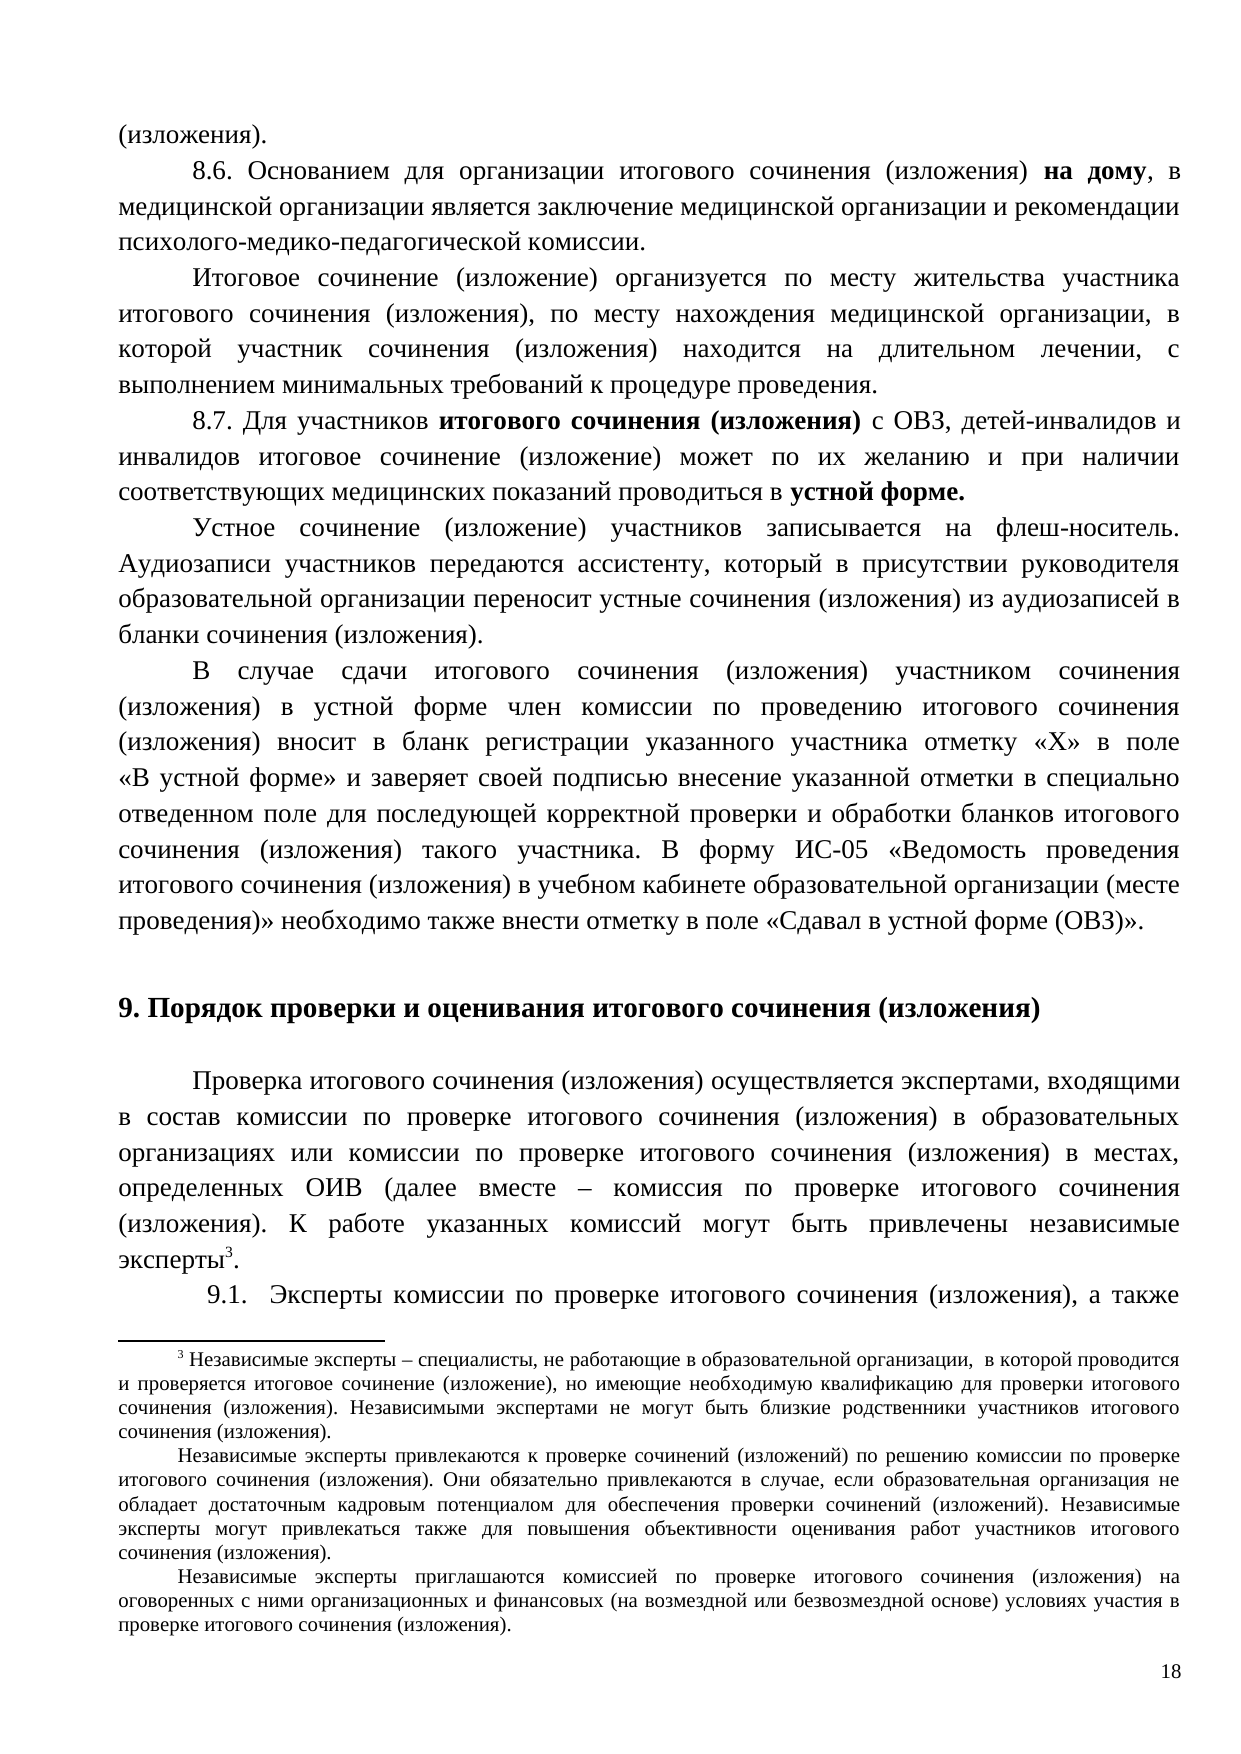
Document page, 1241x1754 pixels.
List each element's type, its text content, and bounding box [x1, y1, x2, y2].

text Проверка итогового сочинения (изложения) осуществляется экспертами, входящими в состав комиссии по проверке итогового сочинения (изложения) в образовательных организациях или комиссии по проверке итогового сочинения (изложения) в местах, определенных ОИВ (далее вместе – комиссия по проверке итогового сочинения (изложения). К работе указанных комиссий могут быть привлечены независимые эксперты. [118, 1064, 1181, 1274]
text В случае сдачи итогового сочинения (изложения) участником сочинения (изложения) в устной форме член комиссии по проведению итогового сочинения (изложения) вносит в бланк регистрации указанного участника отметку «Х» в поле «В устной форме» и заверяет своей подписью внесение указанной отметки в специально отведенном поле для последующей корректной проверки и обработки бланков итогового сочинения (изложения) такого участника. В форму ИС-05 «Ведомость проведения итогового сочинения (изложения) в учебном кабинете образовательной организации (месте проведения)» необходимо также внести отметку в поле «Сдавал в устной форме (ОВЗ)». [118, 654, 1181, 935]
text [118, 118, 1181, 149]
subtitle 9. Порядок проверки и оценивания итогового сочинения (изложения) [118, 990, 1181, 1023]
text Устное сочинение (изложение) участников записывается на флеш-носитель. Аудиозаписи участников передаются ассистенту, который в присутствии руководителя образовательной организации переносит устные сочинения (изложения) из аудиозаписей в бланки сочинения (изложения). [118, 511, 1181, 649]
text Итоговое сочинение (изложение) организуется по месту жительства участника итогового сочинения (изложения), по месту нахождения медицинской организации, в которой участник сочинения (изложения) находится на длительном лечении, с выполнением минимальных требований к процедуре проведения. [118, 261, 1181, 399]
text 8.7. Для участников итогового сочинения (изложения) с ОВЗ, детей-инвалидов и инвалидов итоговое сочинение (изложение) может по их желанию и при наличии соответствующих медицинских показаний проводиться в устной форме. [118, 404, 1181, 507]
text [118, 1278, 1181, 1310]
text 8.6. Основанием для организации итогового сочинения (изложения) на дому, в медицинской организации является заключение медицинской организации и рекомендации психолого-медико-педагогической комиссии. [118, 154, 1181, 256]
